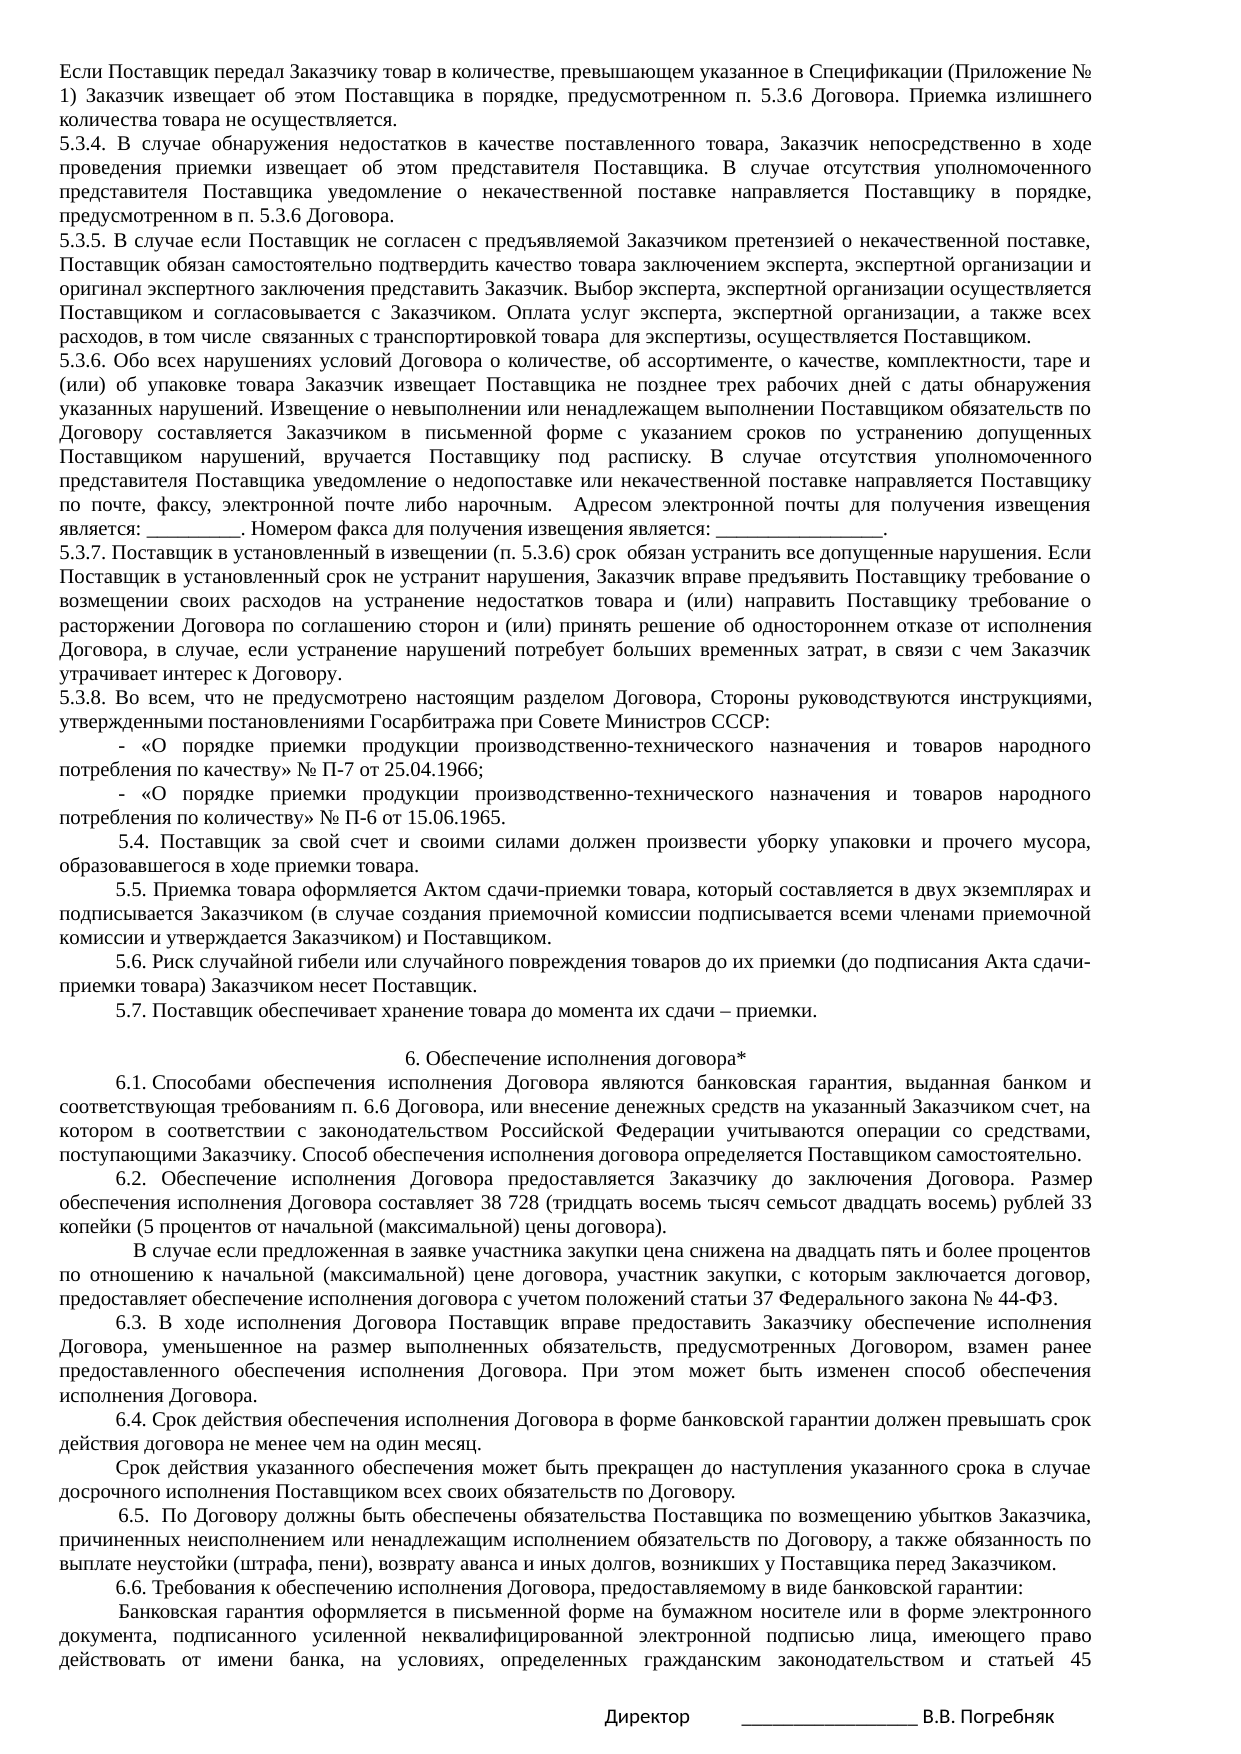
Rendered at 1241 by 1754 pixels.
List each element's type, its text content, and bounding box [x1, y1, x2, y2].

text 6.3. В ходе исполнения Договора Поставщик вправе предоставить Заказчику обеспечение исполнения Договора, уменьшенное на размер выполненных обязательств, предусмотренных Договором, взамен ранее предоставленного обеспечения исполнения Договора. При этом может быть изменен способ обеспечения исполнения Договора. [59, 1310, 1092, 1407]
text 5.3.5. В случае если Поставщик не согласен с предъявляемой Заказчиком претензией о некачественной поставке, Поставщик обязан самостоятельно подтвердить качество товара заключением эксперта, экспертной организации и оригинал экспертного заключения представить Заказчик. Выбор эксперта, экспертной организации осуществляется Поставщиком и согласовывается с Заказчиком. Оплата услуг эксперта, экспертной организации, а также всех расходов, в том числе связанных с транспортировкой товара для экспертизы, осуществляется Поставщиком. [59, 227, 1092, 348]
text 6.4. Срок действия обеспечения исполнения Договора в форме банковской гарантии должен превышать срок действия договора не менее чем на один месяц. [59, 1407, 1092, 1455]
text 5.3.6. Обо всех нарушениях условий Договора о количестве, об ассортименте, о качестве, комплектности, таре и (или) об упаковке товара Заказчик извещает Поставщика не позднее трех рабочих дней с даты обнаружения указанных нарушений. Извещение о невыполнении или ненадлежащем выполнении Поставщиком обязательств по Договору составляется Заказчиком в письменной форме с указанием сроков по устранению допущенных Поставщиком нарушений, вручается Поставщику под расписку. В случае отсутствия уполномоченного представителя Поставщика уведомление о недопоставке или некачественной поставке направляется Поставщику по почте, факсу, электронной почте либо нарочным. Адресом электронной почты для получения извещения является: _________. Номером факса для получения извещения является: ________________. [59, 348, 1092, 540]
text - «О порядке приемки продукции производственно-технического назначения и товаров народного потребления по количеству» № П-6 от 15.06.1965. [59, 781, 1092, 829]
text 6. Обеспечение исполнения договора* [59, 1046, 1092, 1070]
text - «О порядке приемки продукции производственно-технического назначения и товаров народного потребления по качеству» № П-7 от 25.04.1966; [59, 733, 1092, 781]
text Если Поставщик передал Заказчику товар в количестве, превышающем указанное в Спецификации (Приложение № 1) Заказчик извещает об этом Поставщика в порядке, предусмотренном п. 5.3.6 Договора. Приемка излишнего количества товара не осуществляется. [59, 59, 1092, 131]
text 5.5. Приемка товара оформляется Актом сдачи-приемки товара, который составляется в двух экземплярах и подписывается Заказчиком (в случае создания приемочной комиссии подписывается всеми членами приемочной комиссии и утверждается Заказчиком) и Поставщиком. [59, 877, 1092, 949]
text Срок действия указанного обеспечения может быть прекращен до наступления указанного срока в случае досрочного исполнения Поставщиком всех своих обязательств по Договору. [59, 1455, 1092, 1503]
text 5.3.7. Поставщик в установленный в извещении (п. 5.3.6) срок обязан устранить все допущенные нарушения. Если Поставщик в установленный срок не устранит нарушения, Заказчик вправе предъявить Поставщику требование о возмещении своих расходов на устранение недостатков товара и (или) направить Поставщику требование о расторжении Договора по соглашению сторон и (или) принять решение об одностороннем отказе от исполнения Договора, в случае, если устранение нарушений потребует больших временных затрат, в связи с чем Заказчик утрачивает интерес к Договору. [59, 540, 1092, 685]
text 5.6. Риск случайной гибели или случайного повреждения товаров до их приемки (до подписания Акта сдачи-приемки товара) Заказчиком несет Поставщик. [59, 949, 1092, 997]
text 6.1. Способами обеспечения исполнения Договора являются банковская гарантия, выданная банком и соответствующая требованиям п. 6.6 Договора, или внесение денежных средств на указанный Заказчиком счет, на котором в соответствии с законодательством Российской Федерации учитываются операции со средствами, поступающими Заказчику. Способ обеспечения исполнения договора определяется Поставщиком самостоятельно. [59, 1070, 1092, 1166]
text 6.2. Обеспечение исполнения Договора предоставляется Заказчику до заключения Договора. Размер обеспечения исполнения Договора составляет 38 728 (тридцать восемь тысяч семьсот двадцать восемь) рублей 33 копейки (5 процентов от начальной (максимальной) цены договора). [59, 1166, 1092, 1238]
text 5.7. Поставщик обеспечивает хранение товара до момента их сдачи – приемки. [59, 997, 1092, 1022]
text 5.3.8. Во всем, что не предусмотрено настоящим разделом Договора, Стороны руководствуются инструкциями, утвержденными постановлениями Госарбитража при Совете Министров СССР: [59, 685, 1092, 733]
text В случае если предложенная в заявке участника закупки цена снижена на двадцать пять и более процентов по отношению к начальной (максимальной) цене договора, участник закупки, с которым заключается договор, предоставляет обеспечение исполнения договора с учетом положений статьи 37 Федерального закона № 44-ФЗ. [59, 1238, 1092, 1310]
text 5.4. Поставщик за свой счет и своими силами должен произвести уборку упаковки и прочего мусора, образовавшегося в ходе приемки товара. [59, 829, 1092, 877]
text 6.6. Требования к обеспечению исполнения Договора, предоставляемому в виде банковской гарантии: [59, 1575, 1092, 1599]
text 6.5. По Договору должны быть обеспечены обязательства Поставщика по возмещению убытков Заказчика, причиненных неисполнением или ненадлежащим исполнением обязательств по Договору, а также обязанность по выплате неустойки (штрафа, пени), возврату аванса и иных долгов, возникших у Поставщика перед Заказчиком. [59, 1503, 1092, 1575]
text 5.3.4. В случае обнаружения недостатков в качестве поставленного товара, Заказчик непосредственно в ходе проведения приемки извещает об этом представителя Поставщика. В случае отсутствия уполномоченного представителя Поставщика уведомление о некачественной поставке направляется Поставщику в порядке, предусмотренном в п. 5.3.6 Договора. [59, 131, 1092, 227]
